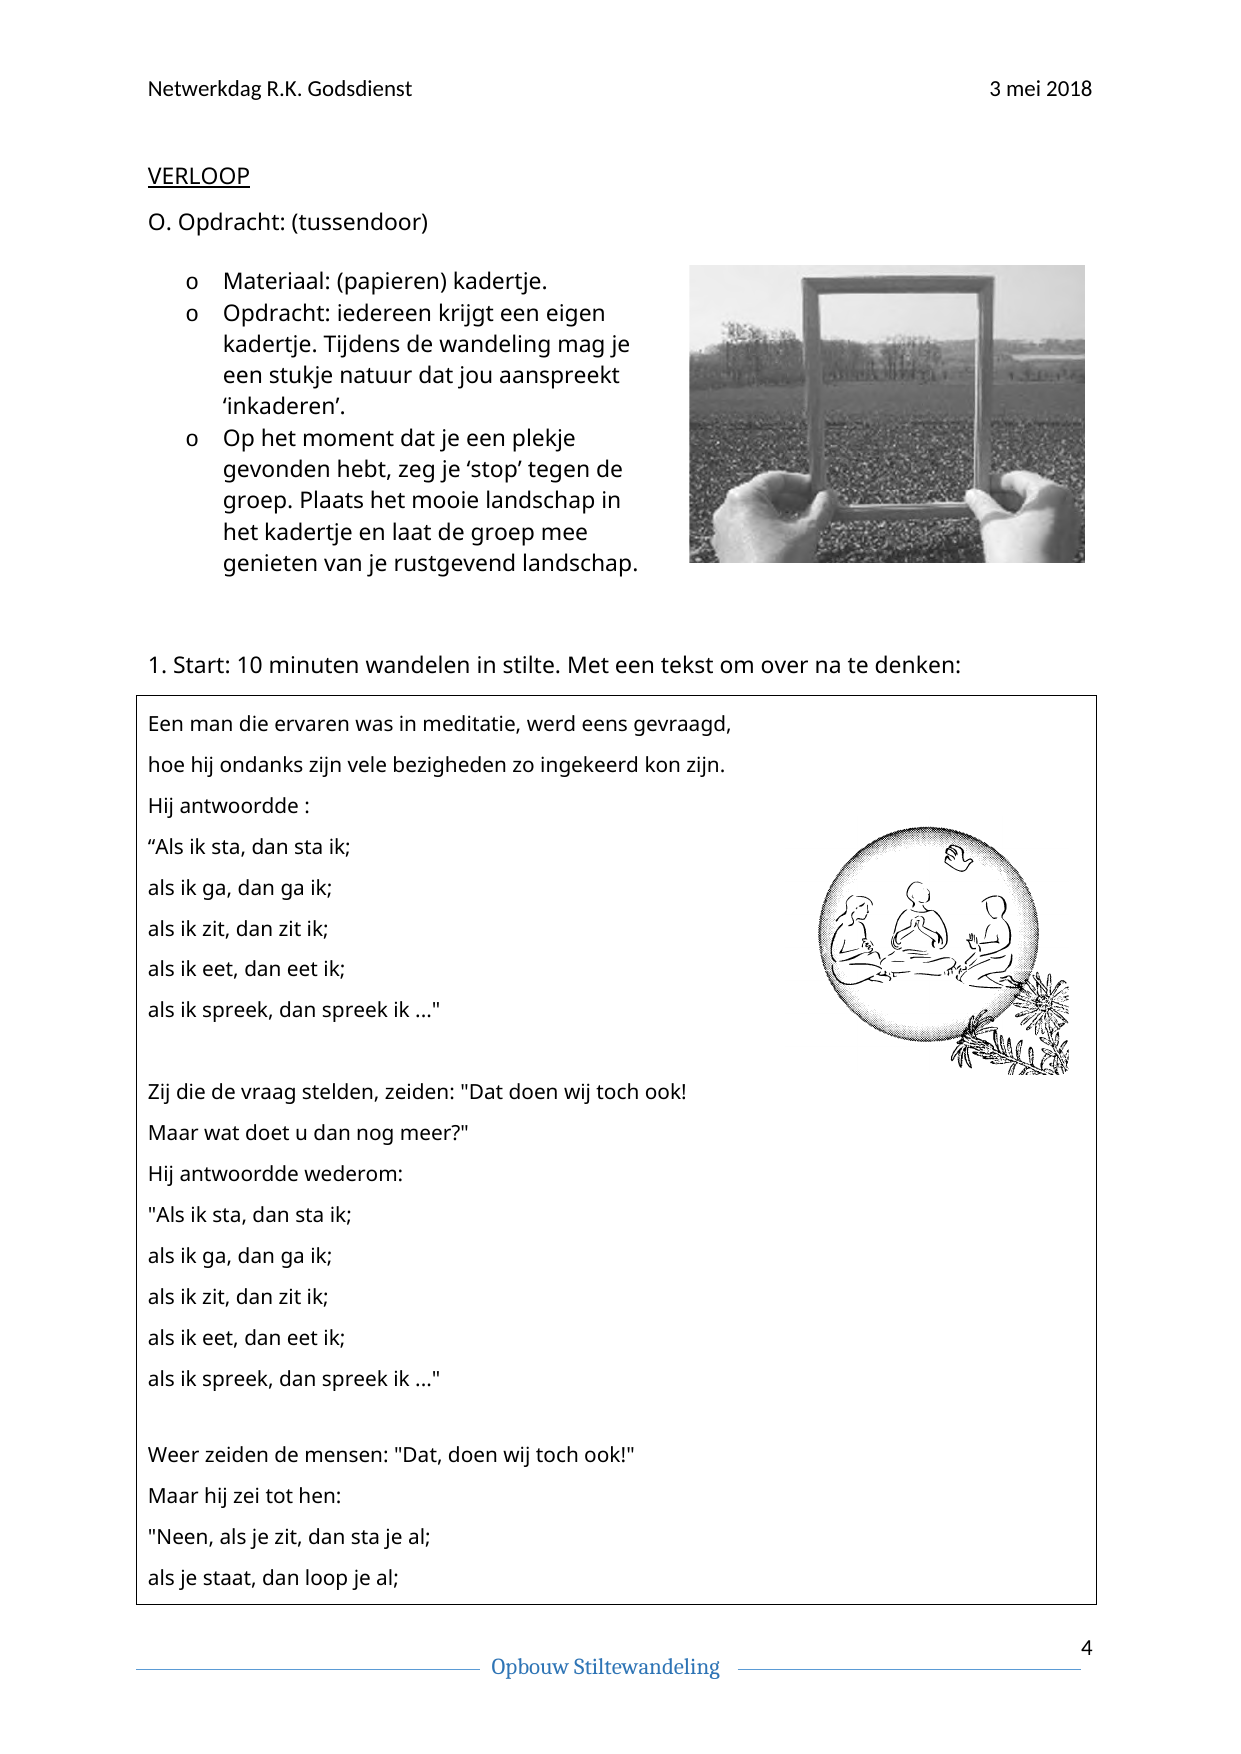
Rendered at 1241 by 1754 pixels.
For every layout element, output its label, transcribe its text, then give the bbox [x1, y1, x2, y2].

picture [785, 816, 1069, 1075]
text VERLOOP [148, 160, 1093, 191]
text 1. Start: 10 minuten wandelen in stilte. Met een tekst om over na te denken: [148, 649, 1093, 680]
table_header [665, 253, 1096, 590]
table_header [137, 696, 1096, 1604]
table_header Materiaal: (papieren) kadertje. Opdracht: iedereen krijgt een eigen kadertje. Tijdens de wandeling mag je een stukje natuur dat jou aanspreekt ‘inkaderen’. Op het moment dat je een plekje gevonden hebt, zeg je ‘stop’ tegen de groep. Plaats het mooie landschap in het kadertje en laat de groep mee genieten van je rustgevend landschap. [136, 253, 664, 590]
text O. Opdracht: (tussendoor) [148, 206, 1093, 238]
